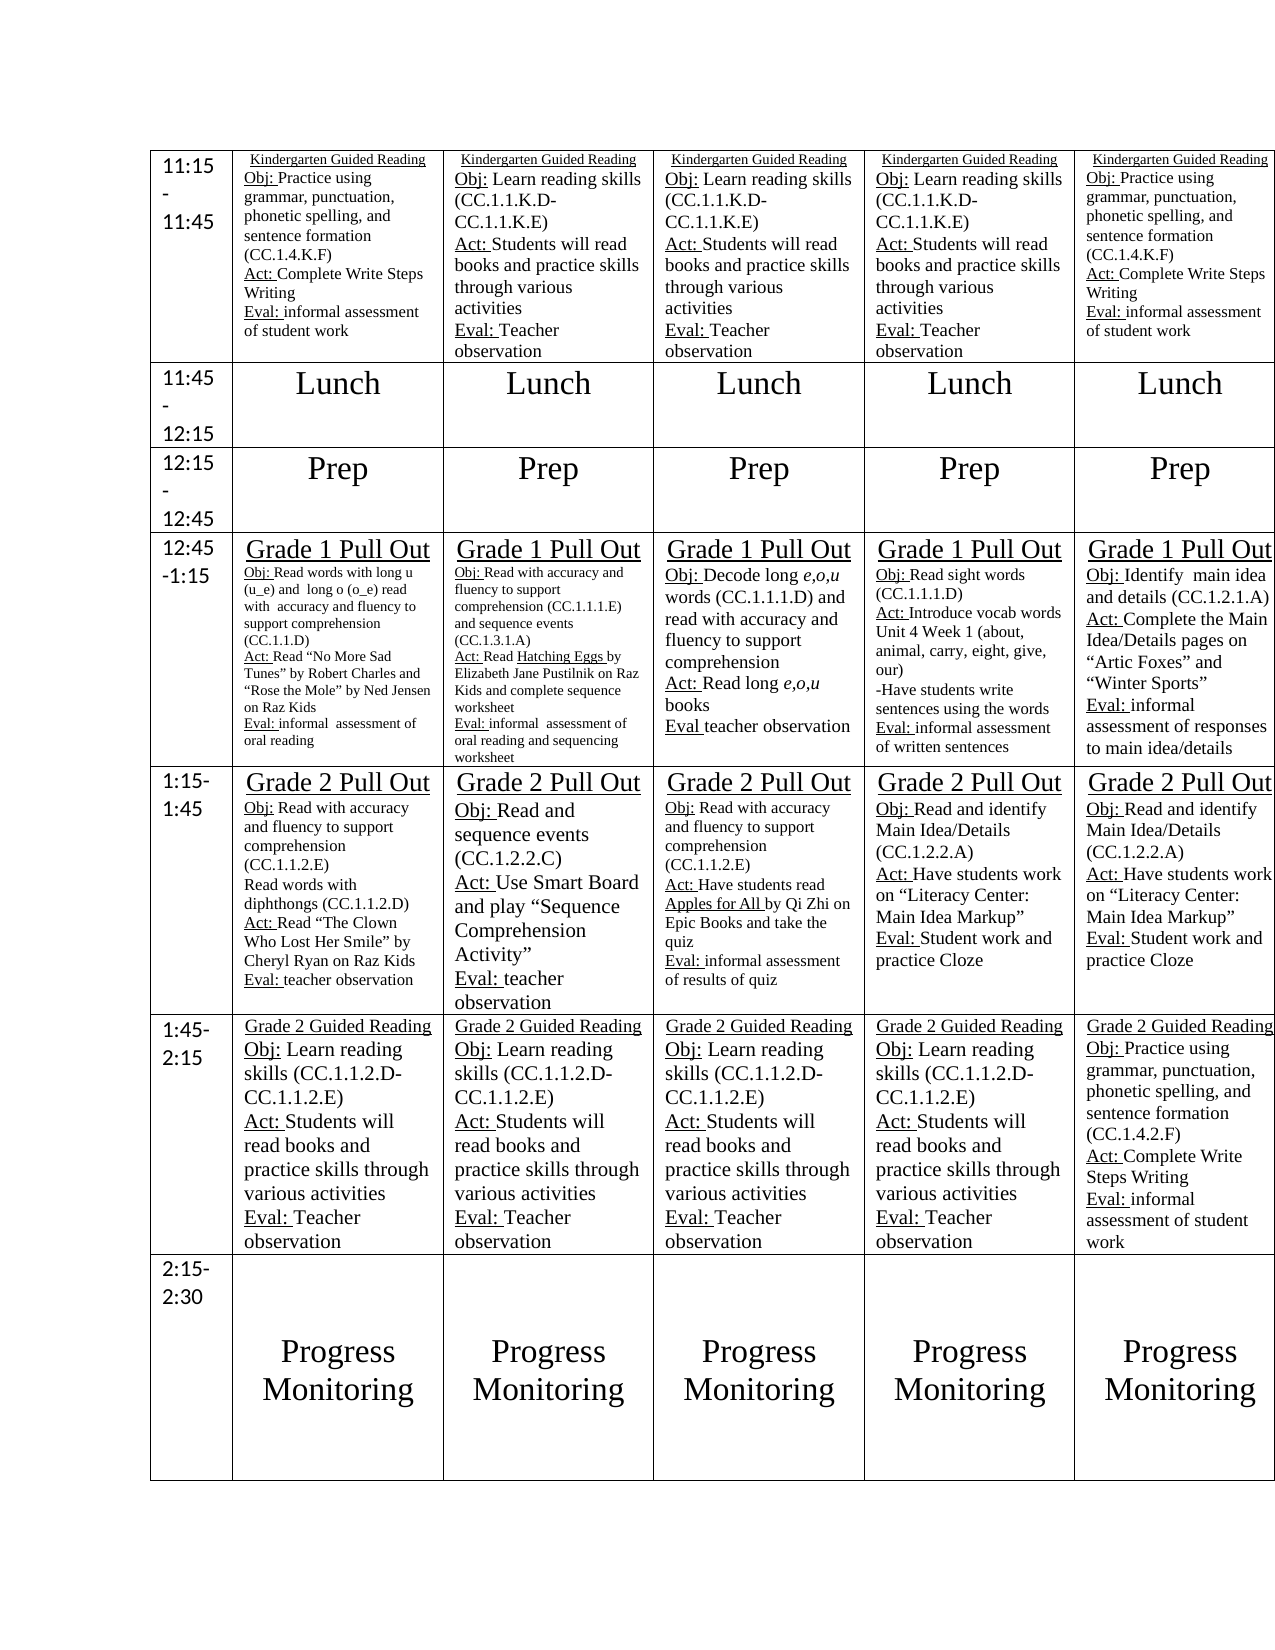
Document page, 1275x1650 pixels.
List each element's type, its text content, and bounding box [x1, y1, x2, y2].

table_cell Grade 2 Guided Reading Obj: Learn reading skills (CC.1.1.2.D-CC.1.1.2.E) Act: Students will read books and practice skills through various activities Eval: Teacher observation [444, 1015, 653, 1253]
table_cell Grade 2 Guided Reading Obj: Learn reading skills (CC.1.1.2.D-CC.1.1.2.E) Act: Students will read books and practice skills through various activities Eval: Teacher observation [233, 1015, 443, 1253]
table_cell Kindergarten Guided Reading Obj: Learn reading skills (CC.1.1.K.D-CC.1.1.K.E) Act: Students will read books and practice skills through various activities Eval: Teacher observation [865, 151, 1074, 362]
table_cell Progress Monitoring [1075, 1255, 1274, 1480]
table_cell Progress Monitoring [654, 1255, 864, 1480]
table_cell Grade 1 Pull Out Obj: Read with accuracy and fluency to support comprehension (CC.1.1.1.E) and sequence events (CC.1.3.1.A) Act: Read Hatching Eggs by Elizabeth Jane Pustilnik on Raz Kids and complete sequence worksheet Eval: informal assessment of oral reading and sequencing worksheet [444, 533, 653, 766]
table_cell Progress Monitoring [865, 1255, 1074, 1480]
table_cell Prep [865, 448, 1074, 532]
table_cell Lunch [654, 363, 864, 447]
table_cell Lunch [444, 363, 653, 447]
table_cell Lunch [865, 363, 1074, 447]
table_cell Progress Monitoring [233, 1255, 443, 1480]
table_cell Lunch [233, 363, 443, 447]
table_cell Kindergarten Guided Reading Obj: Learn reading skills (CC.1.1.K.D-CC.1.1.K.E) Act: Students will read books and practice skills through various activities Eval: Teacher observation [444, 151, 653, 362]
table_cell Grade 2 Guided Reading Obj: Learn reading skills (CC.1.1.2.D-CC.1.1.2.E) Act: Students will read books and practice skills through various activities Eval: Teacher observation [654, 1015, 864, 1253]
table_cell Grade 2 Pull Out Obj: Read with accuracy and fluency to support comprehension (CC.1.1.2.E) Read words with diphthongs (CC.1.1.2.D) Act: Read “The Clown Who Lost Her Smile” by Cheryl Ryan on Raz Kids Eval: teacher observation [233, 767, 443, 1014]
table_cell Kindergarten Guided Reading Obj: Learn reading skills (CC.1.1.K.D-CC.1.1.K.E) Act: Students will read books and practice skills through various activities Eval: Teacher observation [654, 151, 864, 362]
table_cell 12:45-1:15 [151, 533, 232, 766]
table_cell Lunch [1075, 363, 1274, 447]
table_cell Prep [654, 448, 864, 532]
table_cell Kindergarten Guided Reading Obj: Practice using grammar, punctuation, phonetic spelling, and sentence formation (CC.1.4.K.F) Act: Complete Write Steps Writing Eval: informal assessment of student work [233, 151, 443, 362]
table_cell 1:15-1:45 [151, 767, 232, 1014]
table_cell Prep [1075, 448, 1274, 532]
table_cell Grade 2 Guided Reading Obj: Learn reading skills (CC.1.1.2.D-CC.1.1.2.E) Act: Students will read books and practice skills through various activities Eval: Teacher observation [865, 1015, 1074, 1253]
table_cell 11:15-11:45 [151, 151, 232, 362]
table_cell Prep [444, 448, 653, 532]
table_cell Progress Monitoring [444, 1255, 653, 1480]
table_cell 11:45-12:15 [151, 363, 232, 447]
table_cell Grade 2 Guided Reading Obj: Practice using grammar, punctuation, phonetic spelling, and sentence formation (CC.1.4.2.F) Act: Complete Write Steps Writing Eval: informal assessment of student work [1075, 1015, 1274, 1253]
table_cell Grade 1 Pull Out Obj: Decode long e,o,u words (CC.1.1.1.D) and read with accuracy and fluency to support comprehension Act: Read long e,o,u books Eval teacher observation [654, 533, 864, 766]
table_cell Grade 1 Pull Out Obj: Read sight words (CC.1.1.1.D) Act: Introduce vocab words Unit 4 Week 1 (about, animal, carry, eight, give, our) -Have students write sentences using the words Eval: informal assessment of written sentences [865, 533, 1074, 766]
table_cell Grade 2 Pull Out Obj: Read with accuracy and fluency to support comprehension (CC.1.1.2.E) Act: Have students read Apples for All by Qi Zhi on Epic Books and take the quiz Eval: informal assessment of results of quiz [654, 767, 864, 1014]
table_cell Kindergarten Guided Reading Obj: Practice using grammar, punctuation, phonetic spelling, and sentence formation (CC.1.4.K.F) Act: Complete Write Steps Writing Eval: informal assessment of student work [1075, 151, 1274, 362]
table_cell Grade 2 Pull Out Obj: Read and identify Main Idea/Details (CC.1.2.2.A) Act: Have students work on “Literacy Center: Main Idea Markup” Eval: Student work and practice Cloze [865, 767, 1074, 1014]
table_cell Grade 2 Pull Out Obj: Read and sequence events (CC.1.2.2.C) Act: Use Smart Board and play “Sequence Comprehension Activity” Eval: teacher observation [444, 767, 653, 1014]
table_cell Grade 2 Pull Out Obj: Read and identify Main Idea/Details (CC.1.2.2.A) Act: Have students work on “Literacy Center: Main Idea Markup” Eval: Student work and practice Cloze [1075, 767, 1274, 1014]
table_cell Prep [233, 448, 443, 532]
table_cell 1:45-2:15 [151, 1015, 232, 1253]
table_cell Grade 1 Pull Out Obj: Read words with long u (u_e) and long o (o_e) read with accuracy and fluency to support comprehension (CC.1.1.D) Act: Read “No More Sad Tunes” by Robert Charles and “Rose the Mole” by Ned Jensen on Raz Kids Eval: informal assessment of oral reading [233, 533, 443, 766]
table_cell 2:15-2:30 [151, 1255, 232, 1480]
table_cell Grade 1 Pull Out Obj: Identify main idea and details (CC.1.2.1.A) Act: Complete the Main Idea/Details pages on “Artic Foxes” and “Winter Sports” Eval: informal assessment of responses to main idea/details [1075, 533, 1274, 766]
table_cell 12:15-12:45 [151, 448, 232, 532]
